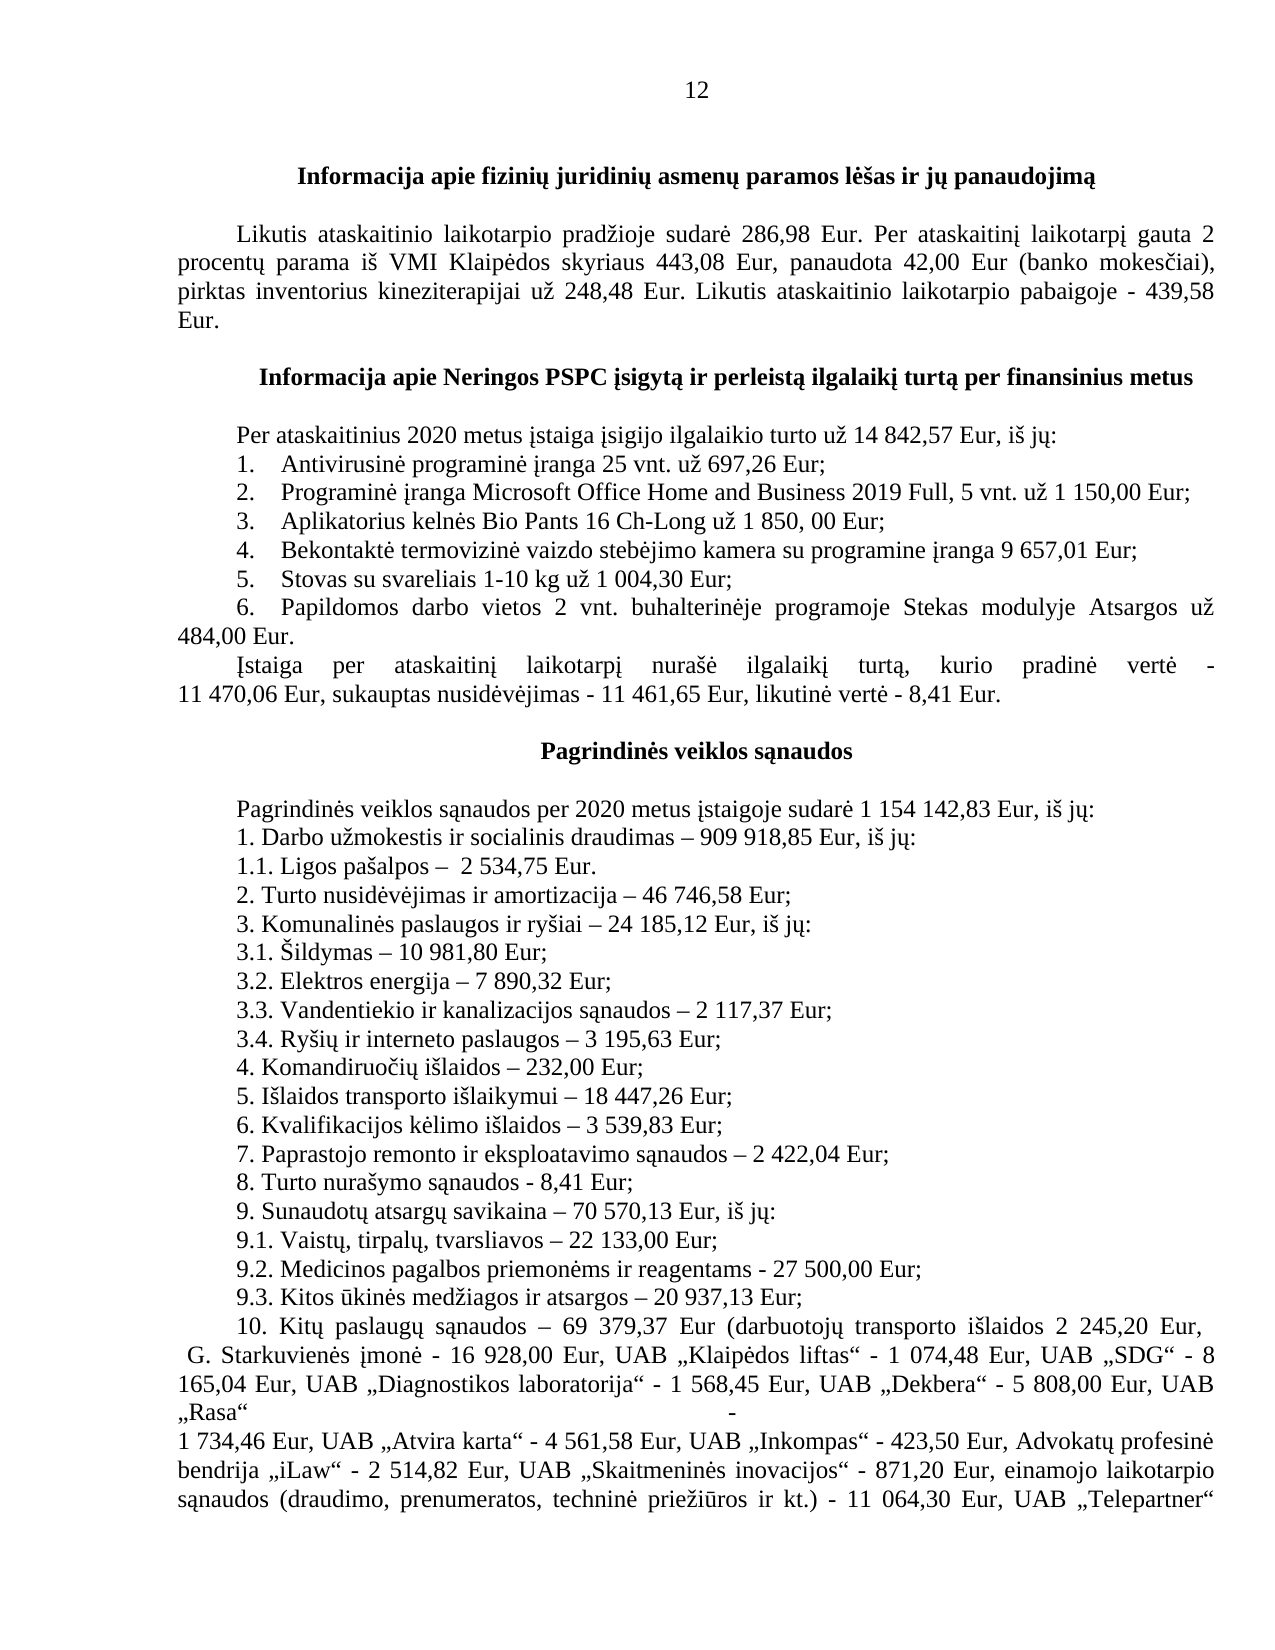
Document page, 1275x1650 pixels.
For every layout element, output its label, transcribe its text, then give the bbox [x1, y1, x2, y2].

text 2. Turto nusidėvėjimas ir amortizacija – 46 746,58 Eur; [177, 880, 1216, 909]
text 9.2. Medicinos pagalbos priemonėms ir reagentams - 27 500,00 Eur; [177, 1254, 1216, 1282]
text 3.1. Šildymas – 10 981,80 Eur; [177, 937, 1216, 966]
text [177, 1311, 1216, 1512]
text 9. Sunaudotų atsargų savikaina – 70 570,13 Eur, iš jų: [177, 1196, 1216, 1225]
list Aplikatorius kelnės Bio Pants 16 Ch-Long už 1 850, 00 Eur; [177, 506, 1216, 535]
text 9.3. Kitos ūkinės medžiagos ir atsargos – 20 937,13 Eur; [177, 1282, 1216, 1311]
text 1.1. Ligos pašalpos – 2 534,75 Eur. [177, 851, 1216, 880]
text 6. Kvalifikacijos kėlimo išlaidos – 3 539,83 Eur; [177, 1110, 1216, 1139]
text Likutis ataskaitinio laikotarpio pradžioje sudarė 286,98 Eur. Per ataskaitinį laikotarpį gauta 2 procentų parama iš VMI Klaipėdos skyriaus 443,08 Eur, panaudota 42,00 Eur (banko mokesčiai), pirktas inventorius kineziterapijai už 248,48 Eur. Likutis ataskaitinio laikotarpio pabaigoje - 439,58 Eur. [177, 219, 1216, 334]
list Antivirusinė programinė įranga 25 vnt. už 697,26 Eur; [177, 449, 1216, 477]
text 5. Išlaidos transporto išlaikymui – 18 447,26 Eur; [177, 1081, 1216, 1110]
text 3.2. Elektros energija – 7 890,32 Eur; [177, 966, 1216, 995]
text 8. Turto nurašymo sąnaudos - 8,41 Eur; [177, 1167, 1216, 1196]
text 3.3. Vandentiekio ir kanalizacijos sąnaudos – 2 117,37 Eur; [177, 995, 1216, 1024]
text Per ataskaitinius 2020 metus įstaiga įsigijo ilgalaikio turto už 14 842,57 Eur, iš jų: [177, 420, 1216, 449]
text 9.1. Vaistų, tirpalų, tvarsliavos – 22 133,00 Eur; [177, 1225, 1216, 1254]
text 4. Komandiruočių išlaidos – 232,00 Eur; [177, 1052, 1216, 1081]
list Papildomos darbo vietos 2 vnt. buhalterinėje programoje Stekas modulyje Atsargos už 484,00 Eur. [177, 592, 1216, 650]
text Pagrindinės veiklos sąnaudos per 2020 metus įstaigoje sudarė 1 154 142,83 Eur, iš jų: [177, 794, 1216, 822]
text Pagrindinės veiklos sąnaudos [177, 736, 1216, 765]
list Stovas su svareliais 1-10 kg už 1 004,30 Eur; [177, 564, 1216, 592]
text 1. Darbo užmokestis ir socialinis draudimas – 909 918,85 Eur, iš jų: [236, 822, 1216, 851]
text Informacija apie Neringos PSPC įsigytą ir perleistą ilgalaikį turtą per finansinius metus [177, 362, 1216, 391]
text 3.4. Ryšių ir interneto paslaugos – 3 195,63 Eur; [177, 1024, 1216, 1052]
text 3. Komunalinės paslaugos ir ryšiai – 24 185,12 Eur, iš jų: [177, 909, 1216, 937]
text Informacija apie fizinių juridinių asmenų paramos lėšas ir jų panaudojimą [177, 161, 1216, 190]
list Bekontaktė termovizinė vaizdo stebėjimo kamera su programine įranga 9 657,01 Eur; [177, 535, 1216, 564]
text Įstaiga per ataskaitinį laikotarpį nurašė ilgalaikį turtą, kurio pradinė vertė - 11 470,06 Eur, sukauptas nusidėvėjimas - 11 461,65 Eur, likutinė vertė - 8,41 Eur. [177, 650, 1216, 707]
list Programinė įranga Microsoft Office Home and Business 2019 Full, 5 vnt. už 1 150,00 Eur; [177, 477, 1216, 506]
text 7. Paprastojo remonto ir eksploatavimo sąnaudos – 2 422,04 Eur; [177, 1139, 1216, 1167]
